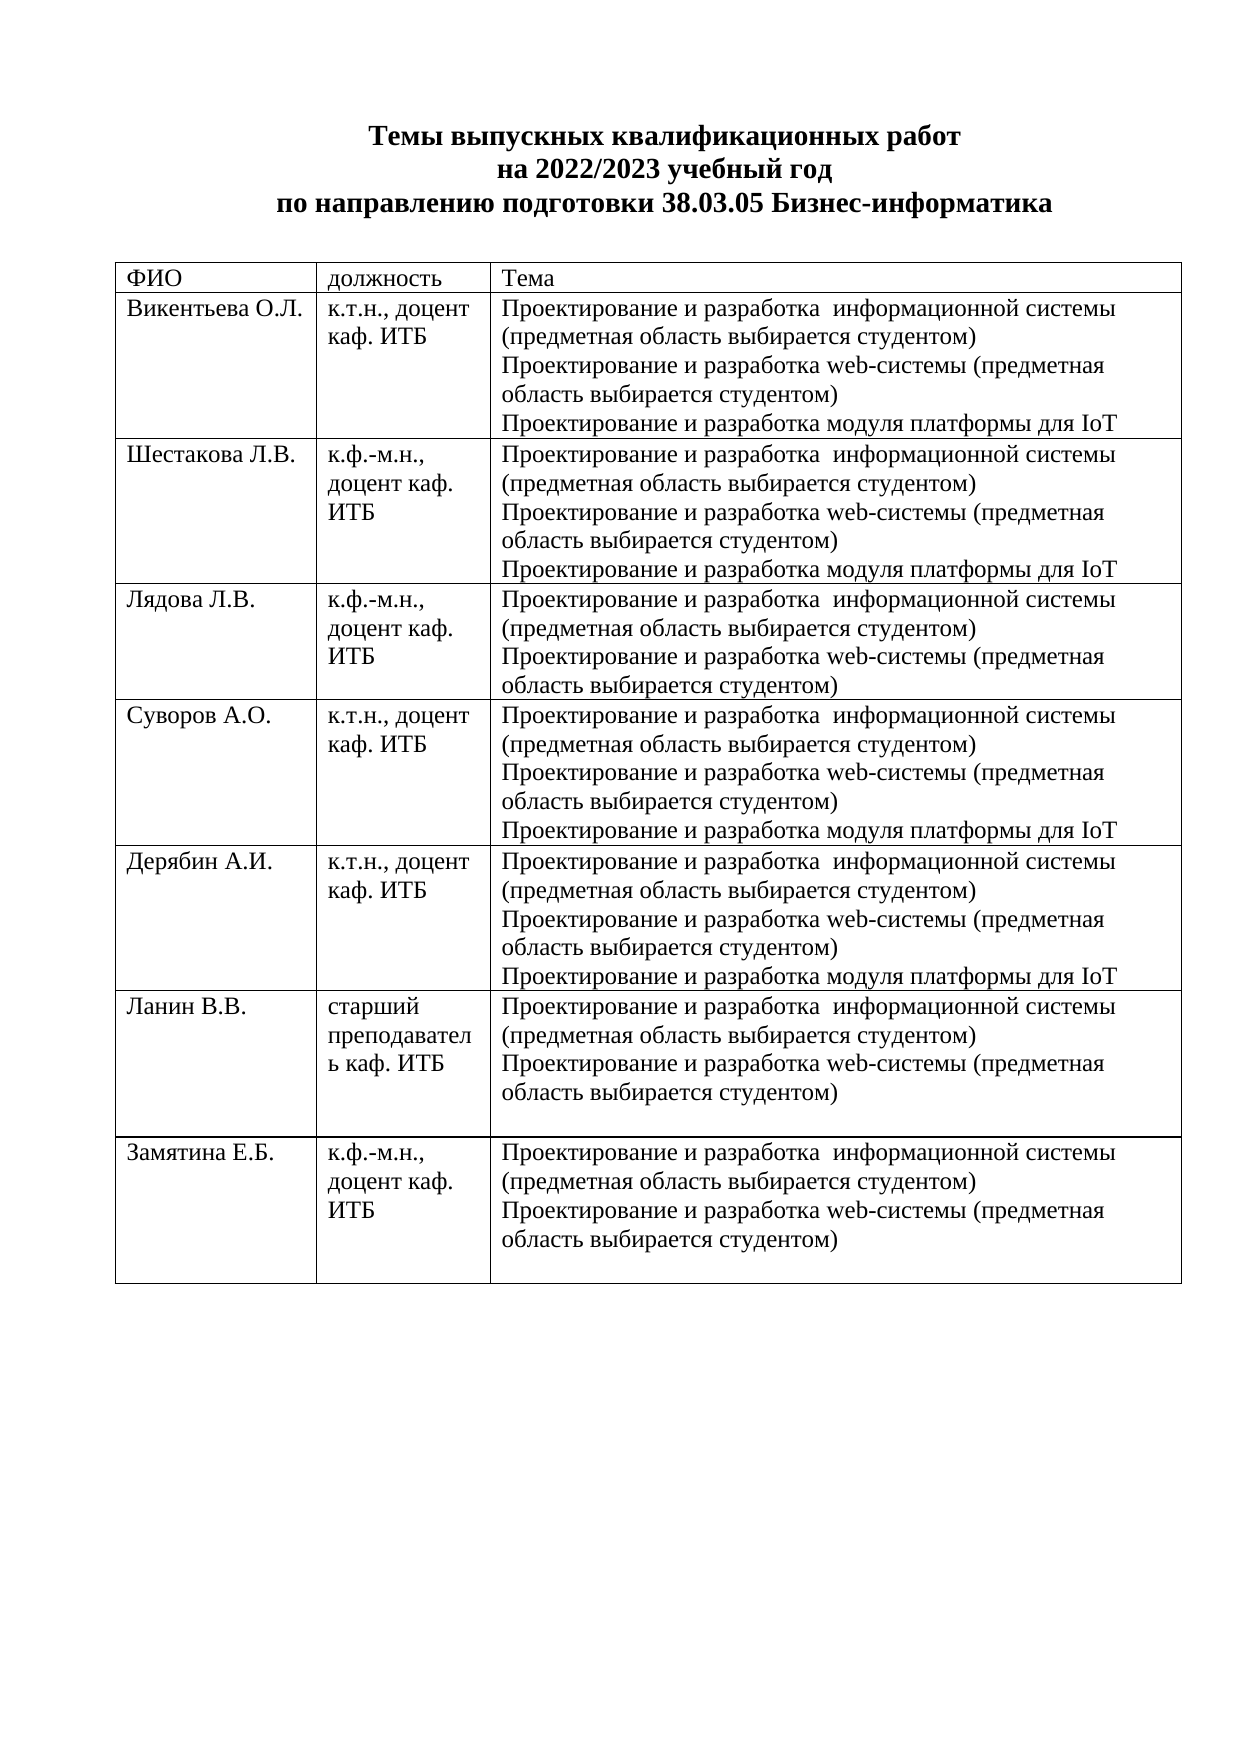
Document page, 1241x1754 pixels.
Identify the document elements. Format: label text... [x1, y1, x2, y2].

table_cell к.т.н., доцент каф. ИТБ [317, 700, 490, 845]
table_header ФИО [116, 263, 316, 292]
table_cell к.т.н., доцент каф. ИТБ [317, 846, 490, 990]
table_cell Лядова Л.В. [116, 584, 316, 699]
table_cell Викентьева О.Л. [116, 293, 316, 438]
table_header Тема [491, 263, 1181, 292]
table_cell Ланин В.В. [116, 991, 316, 1136]
table_cell к.т.н., доцент каф. ИТБ [317, 293, 490, 438]
text Темы выпускных квалификационных работ [177, 118, 1152, 152]
table_cell Проектирование и разработка информационной системы (предметная область выбирается студентом) Проектирование и разработка web-системы (предметная область выбирается студентом) Проектирование и разработка модуля платформы для IoT [491, 700, 1181, 845]
text на 2022/2023 учебный год [177, 152, 1152, 185]
table_cell Проектирование и разработка информационной системы (предметная область выбирается студентом) Проектирование и разработка web-системы (предметная область выбирается студентом) [491, 584, 1181, 699]
table_cell к.ф.-м.н., доцент каф. ИТБ [317, 439, 490, 583]
table_cell Проектирование и разработка информационной системы (предметная область выбирается студентом) Проектирование и разработка web-системы (предметная область выбирается студентом) Проектирование и разработка модуля платформы для IoT [491, 846, 1181, 990]
table_cell Проектирование и разработка информационной системы (предметная область выбирается студентом) Проектирование и разработка web-системы (предметная область выбирается студентом) Проектирование и разработка модуля платформы для IoT [491, 293, 1181, 438]
table_cell Проектирование и разработка информационной системы (предметная область выбирается студентом) Проектирование и разработка web-системы (предметная область выбирается студентом) Проектирование и разработка модуля платформы для IoT [491, 439, 1181, 583]
table_cell к.ф.-м.н., доцент каф. ИТБ [317, 1138, 490, 1283]
table_cell старший преподаватель каф. ИТБ [317, 991, 490, 1136]
table_cell Проектирование и разработка информационной системы (предметная область выбирается студентом) Проектирование и разработка web-системы (предметная область выбирается студентом) [491, 991, 1181, 1136]
text по направлению подготовки 38.03.05 Бизнес-информатика [177, 185, 1152, 219]
table_cell Проектирование и разработка информационной системы (предметная область выбирается студентом) Проектирование и разработка web-системы (предметная область выбирается студентом) [491, 1138, 1181, 1283]
table_cell Суворов А.О. [116, 700, 316, 845]
table_header должность [317, 263, 490, 292]
table_cell к.ф.-м.н., доцент каф. ИТБ [317, 584, 490, 699]
table_cell Замятина Е.Б. [116, 1138, 316, 1283]
table_cell Дерябин А.И. [116, 846, 316, 990]
table_cell Шестакова Л.В. [116, 439, 316, 583]
